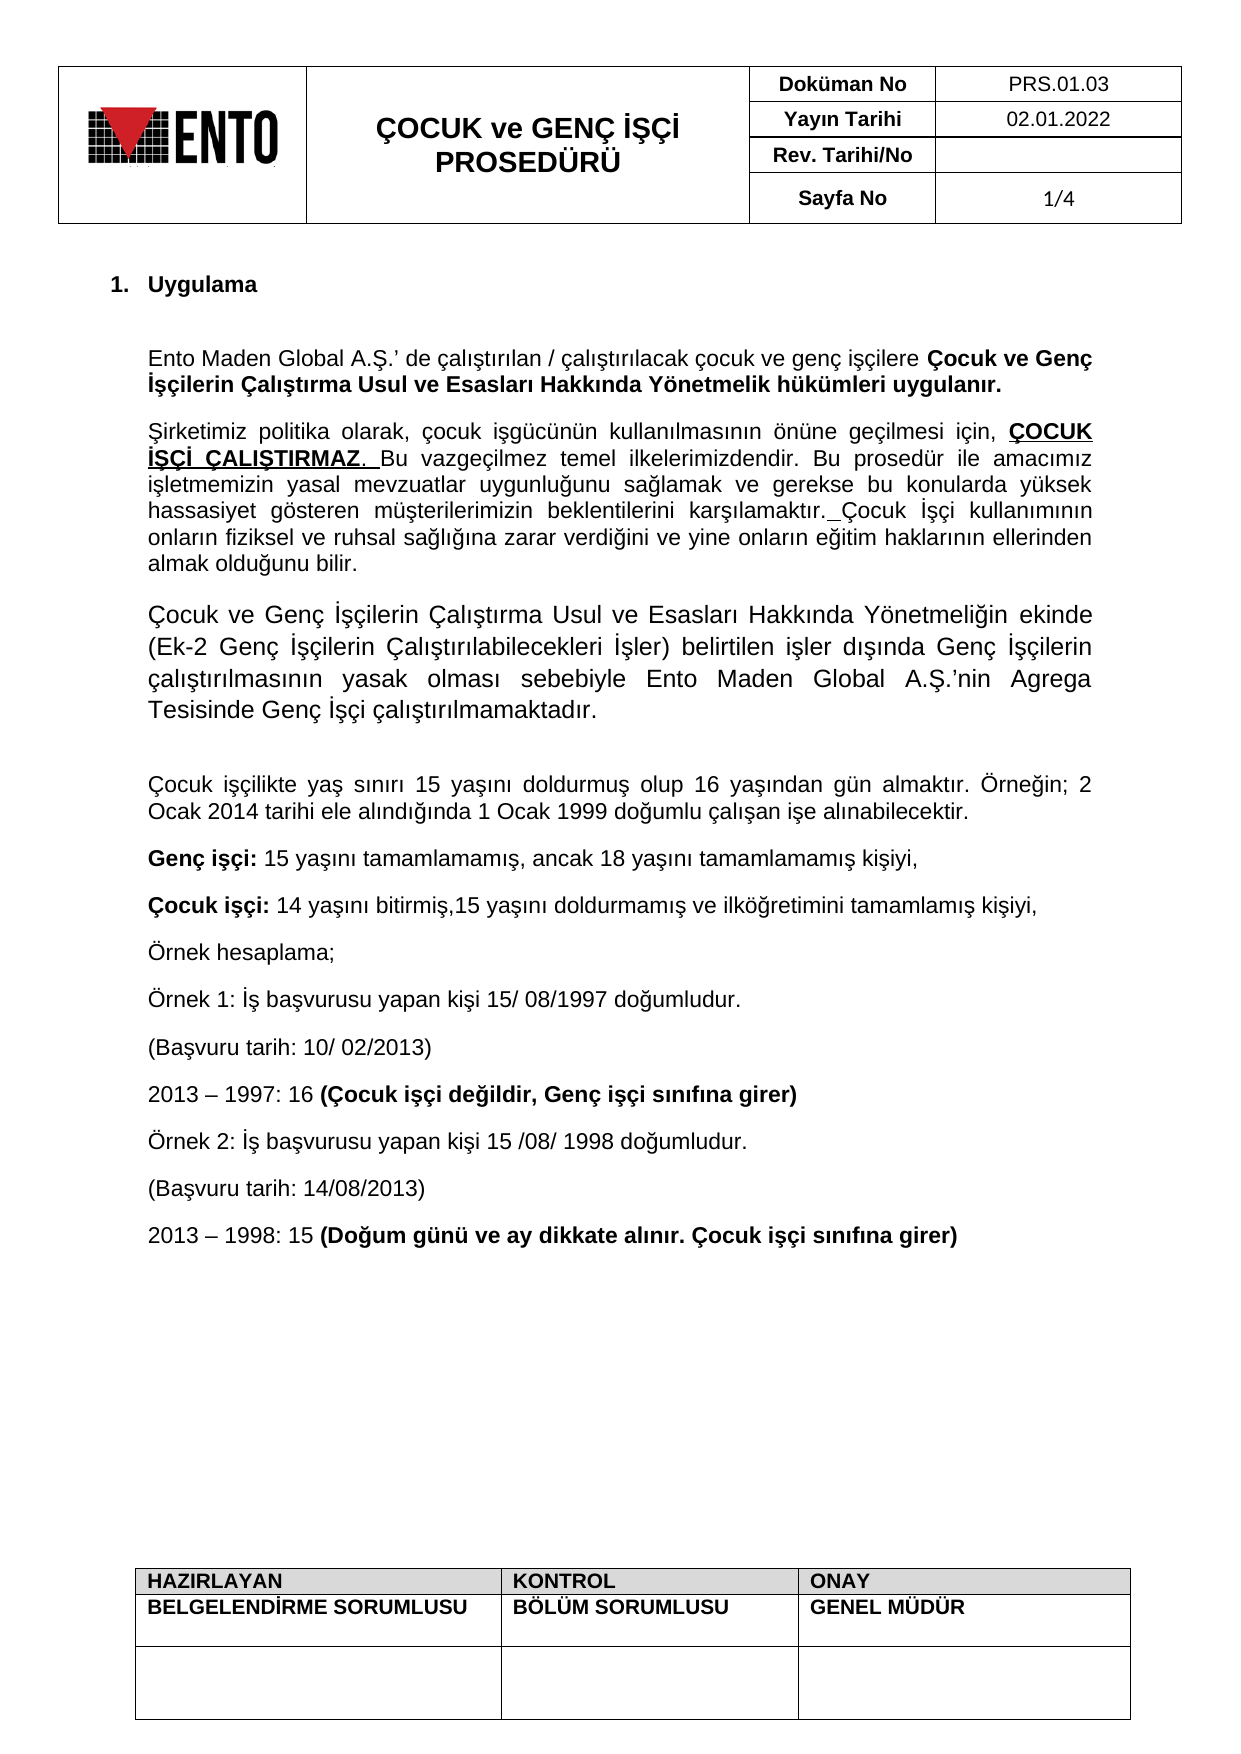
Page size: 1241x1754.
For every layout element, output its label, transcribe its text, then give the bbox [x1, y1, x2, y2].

text Örnek hesaplama; [148, 939, 1093, 966]
text Çocuk ve Genç İşçilerin Çalıştırma Usul ve Esasları Hakkında Yönetmeliğin ekinde (Ek-2 Genç İşçilerin Çalıştırılabilecekleri İşler) belirtilen işler dışında Genç İşçilerin çalıştırılmasının yasak olması sebebiyle Ento Maden Global A.Ş.’nin Agrega Tesisinde Genç İşçi çalıştırılmamaktadır. [148, 597, 1093, 724]
text (Başvuru tarih: 14/08/2013) [148, 1175, 1093, 1202]
text 2013 – 1997: 16 (Çocuk işçi değildir, Genç işçi sınıfına girer) [148, 1081, 1093, 1107]
text (Başvuru tarih: 10/ 02/2013) [148, 1034, 1093, 1060]
text Örnek 1: İş başvurusu yapan kişi 15/ 08/1997 doğumludur. [148, 986, 1093, 1013]
text Çocuk işçi: 14 yaşını bitirmiş,15 yaşını doldurmamış ve ilköğretimini tamamlamış kişiyi, [148, 892, 1093, 918]
text Şirketimiz politika olarak, çocuk işgücünün kullanılmasının önüne geçilmesi için, ÇOCUK İŞÇİ ÇALIŞTIRMAZ. Bu vazgeçilmez temel ilkelerimizdendir. Bu prosedür ile amacımız işletmemizin yasal mevzuatlar uygunluğunu sağlamak ve gerekse bu konularda yüksek hassasiyet gösteren müşterilerimizin beklentilerini karşılamaktır. Çocuk İşçi kullanımının onların fiziksel ve ruhsal sağlığına zarar verdiğini ve yine onların eğitim haklarının ellerinden almak olduğunu bilir. [148, 418, 1093, 576]
text 2013 – 1998: 15 (Doğum günü ve ay dikkate alınır. Çocuk işçi sınıfına girer) [148, 1222, 1093, 1249]
picture [82, 98, 283, 167]
text Ento Maden Global A.Ş.’ de çalıştırılan / çalıştırılacak çocuk ve genç işçilere Çocuk ve Genç İşçilerin Çalıştırma Usul ve Esasları Hakkında Yönetmelik hükümleri uygulanır. [148, 344, 1093, 397]
text Örnek 2: İş başvurusu yapan kişi 15 /08/ 1998 doğumludur. [148, 1128, 1093, 1154]
list Uygulama [110, 271, 1093, 297]
text Çocuk işçilikte yaş sınırı 15 yaşını doldurmuş olup 16 yaşından gün almaktır. Örneğin; 2 Ocak 2014 tarihi ele alındığında 1 Ocak 1999 doğumlu çalışan işe alınabilecektir. [148, 771, 1093, 824]
text Genç işçi: 15 yaşını tamamlamamış, ancak 18 yaşını tamamlamamış kişiyi, [148, 845, 1093, 871]
